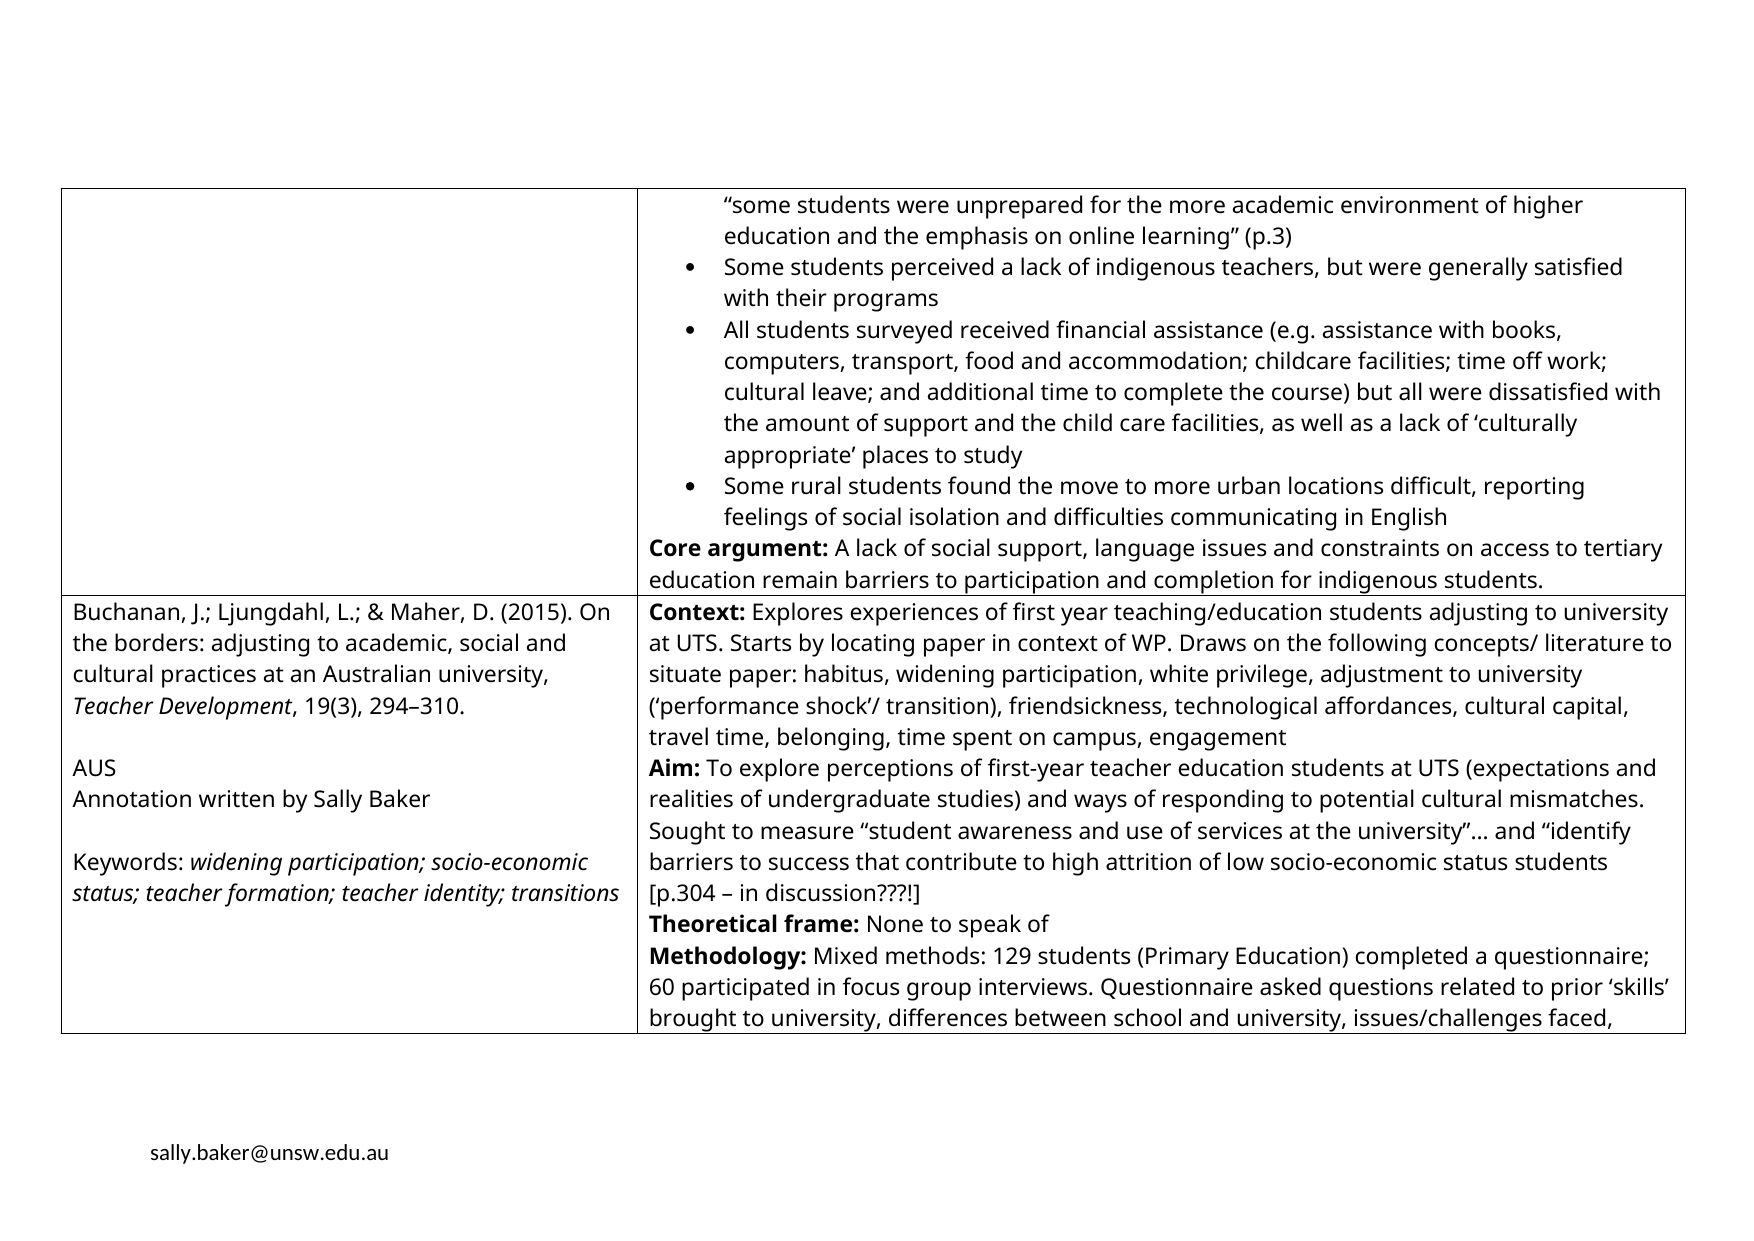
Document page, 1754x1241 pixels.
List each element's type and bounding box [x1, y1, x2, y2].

table_cell [638, 189, 1685, 595]
table_cell [638, 596, 1685, 1033]
table_cell [62, 189, 637, 595]
table_cell [62, 596, 637, 1033]
